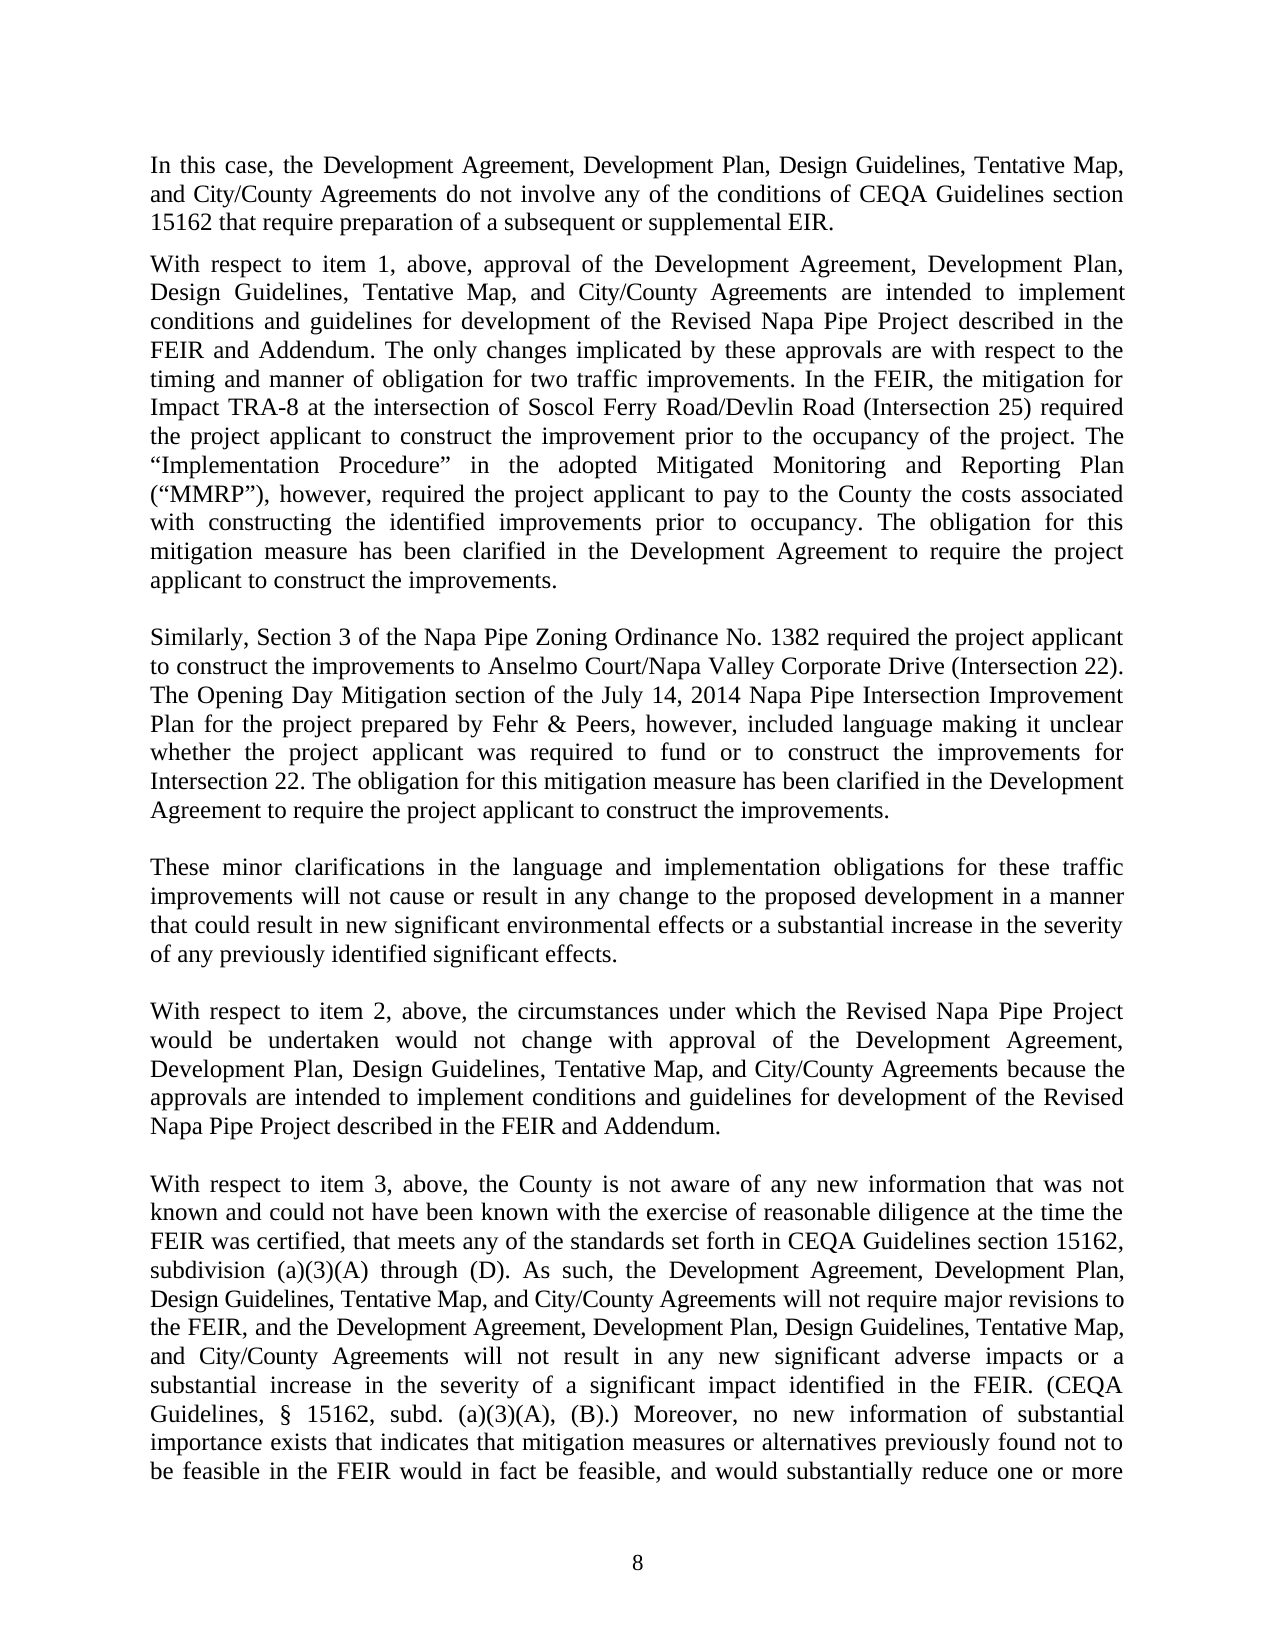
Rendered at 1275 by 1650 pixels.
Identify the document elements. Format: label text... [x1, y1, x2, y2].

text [150, 1169, 1125, 1485]
text These minor clarifications in the language and implementation obligations for these traffic improvements will not cause or result in any change to the proposed development in a manner that could result in new significant environmental effects or a substantial increase in the severity of any previously identified significant effects. [150, 852, 1125, 967]
text Similarly, Section 3 of the Napa Pipe Zoning Ordinance No. 1382 required the project applicant to construct the improvements to Anselmo Court/Napa Valley Corporate Drive (Intersection 22). The Opening Day Mitigation section of the July 14, 2014 Napa Pipe Intersection Improvement Plan for the project prepared by Fehr & Peers, however, included language making it unclear whether the project applicant was required to fund or to construct the improvements for Intersection 22. The obligation for this mitigation measure has been clarified in the Development Agreement to require the project applicant to construct the improvements. [150, 622, 1125, 824]
text In this case, the Development Agreement, Development Plan, Design Guidelines, Tentative Map, and City/County Agreements do not involve any of the conditions of CEQA Guidelines section 15162 that require preparation of a subsequent or supplemental EIR. [150, 150, 1125, 236]
text With respect to item 2, above, the circumstances under which the Revised Napa Pipe Project would be undertaken would not change with approval of the Development Agreement, Development Plan, Design Guidelines, Tentative Map, and City/County Agreements because the approvals are intended to implement conditions and guidelines for development of the Revised Napa Pipe Project described in the FEIR and Addendum. [150, 996, 1125, 1140]
text With respect to item 1, above, approval of the Development Agreement, Development Plan, Design Guidelines, Tentative Map, and City/County Agreements are intended to implement conditions and guidelines for development of the Revised Napa Pipe Project described in the FEIR and Addendum. The only changes implicated by these approvals are with respect to the timing and manner of obligation for two traffic improvements. In the FEIR, the mitigation for Impact TRA-8 at the intersection of Soscol Ferry Road/Devlin Road (Intersection 25) required the project applicant to construct the improvement prior to the occupancy of the project. The “Implementation Procedure” in the adopted Mitigated Monitoring and Reporting Plan (“MMRP”), however, required the project applicant to pay to the County the costs associated with constructing the identified improvements prior to occupancy. The obligation for this mitigation measure has been clarified in the Development Agreement to require the project applicant to construct the improvements. [150, 249, 1125, 594]
